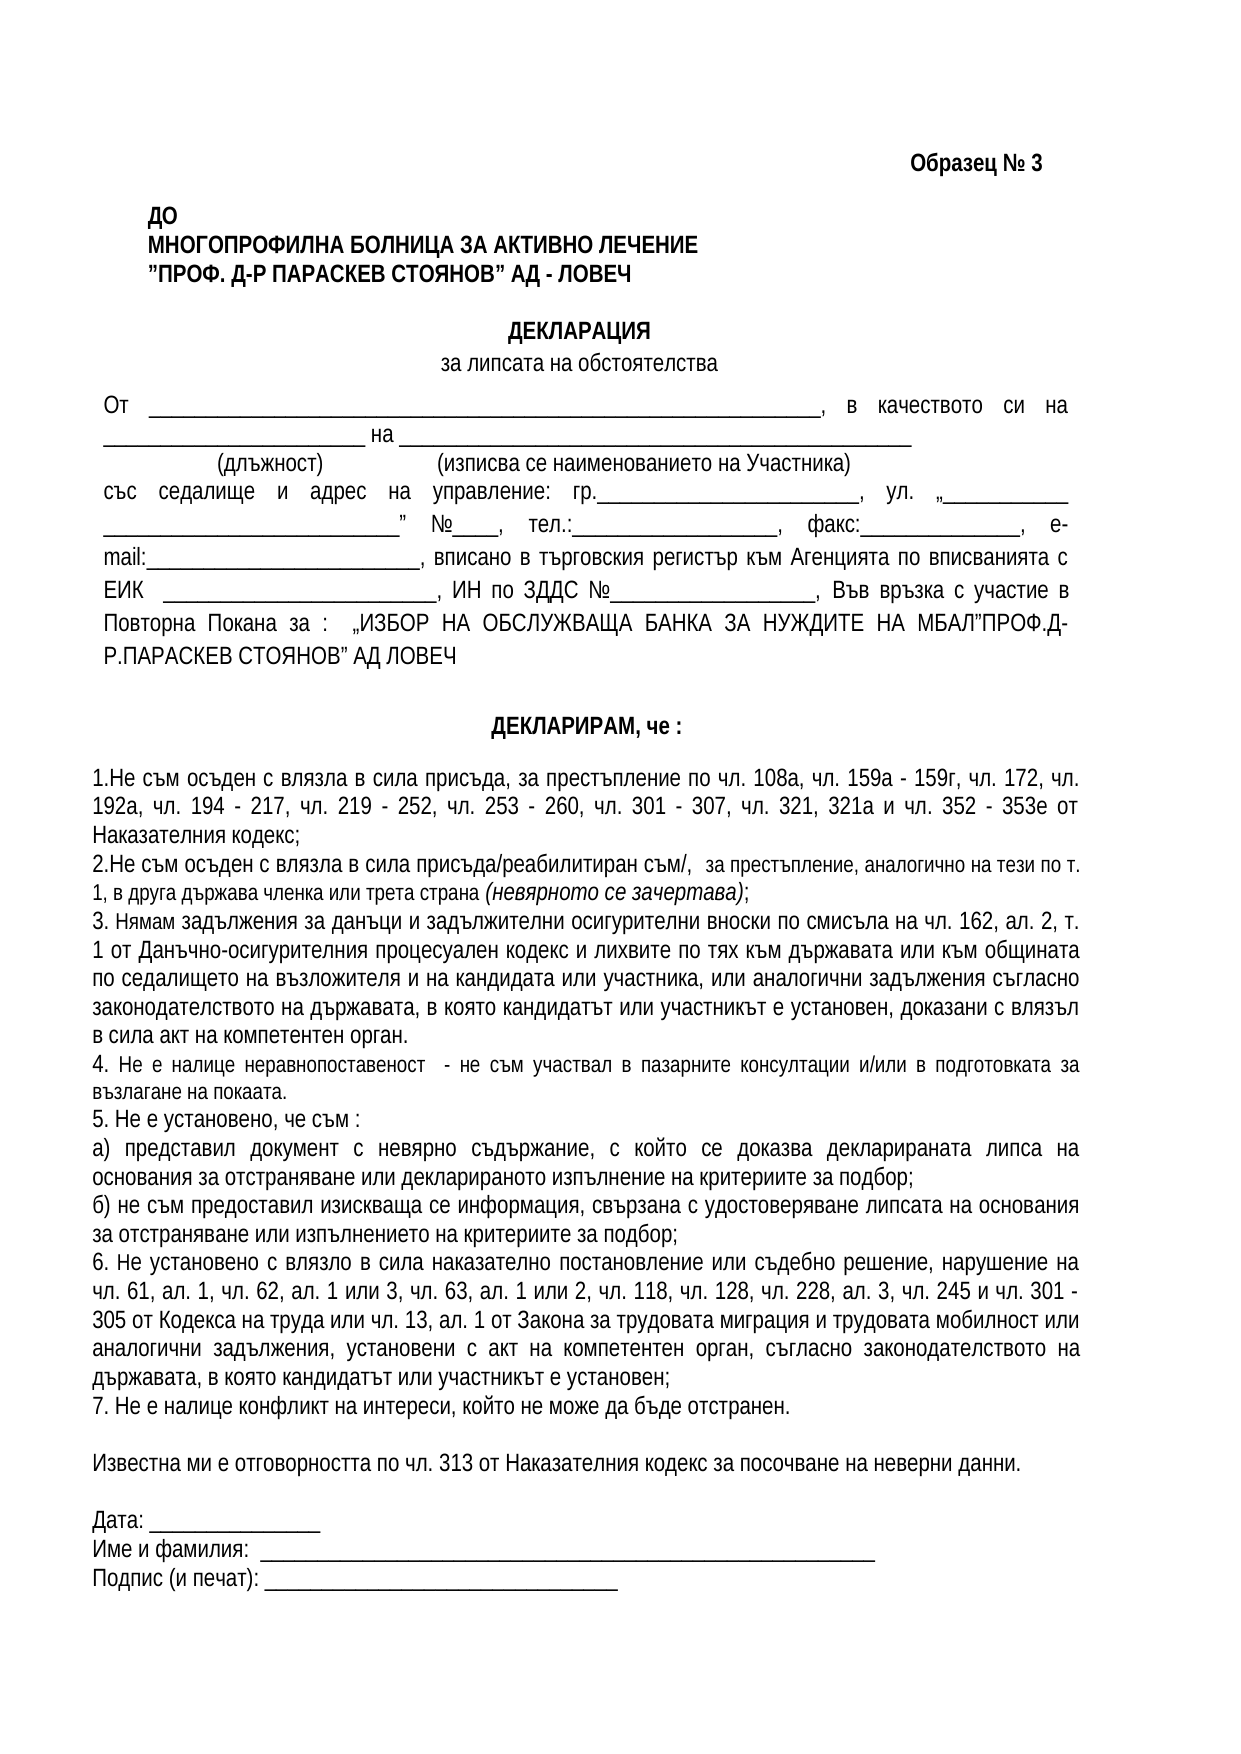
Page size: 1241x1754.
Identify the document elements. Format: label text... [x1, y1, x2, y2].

text Образец № 3 [148, 148, 1043, 176]
table_cell за липсата на обстоятелства [66, 349, 1093, 390]
text ДО [148, 201, 1043, 230]
text ”ПРОФ. Д-Р ПАРАСКЕВ СТОЯНОВ” АД - ЛОВЕЧ [148, 259, 1093, 287]
table_header ДЕКЛАРАЦИЯ [66, 316, 1093, 348]
table_cell [66, 390, 1093, 673]
table_cell ДЕКЛАРИРАМ, че : [66, 673, 1093, 763]
table_cell 1.Не съм осъден с влязла в сила присъда, за престъпление по чл. 108а, чл. 159а - 159г, чл. 172, чл. 192а, чл. 194 - 217, чл. 219 - 252, чл. 253 - 260, чл. 301 - 307, чл. 321, 321а и чл. 352 - 353е от Наказателния кодекс; 2.Не съм осъден с влязла в сила присъда/реабилитиран съм/, за престъпление, аналогично на тези по т. 1, в друга държава членка или трета страна (невярното се зачертава); 3. Нямам задължения за данъци и задължителни осигурителни вноски по смисъла на чл. 162, ал. 2, т. 1 от Данъчно-осигурителния процесуален кодекс и лихвите по тях към държавата или към общината по седалището на възложителя и на кандидата или участника, или аналогични задължения съгласно законодателството на държавата, в която кандидатът или участникът е установен, доказани с влязъл в сила акт на компетентен орган. 4. Не е налице неравнопоставеност - не съм участвал в пазарните консултации и/или в подготовката за възлагане на покаата. 5. Не е установено, че съм : а) представил документ с невярно съдържание, с който се доказва декларираната липса на основания за отстраняване или декларираното изпълнение на критериите за подбор; б) не съм предоставил изискваща се информация, свързана с удостоверяване липсата на основания за отстраняване или изпълнението на критериите за подбор; 6. Не установено с влязло в сила наказателно постановление или съдебно решение, нарушение на чл. 61, ал. 1, чл. 62, ал. 1 или 3, чл. 63, ал. 1 или 2, чл. 118, чл. 128, чл. 228, ал. 3, чл. 245 и чл. 301 - 305 от Кодекса на труда или чл. 13, ал. 1 от Закона за трудовата миграция и трудовата мобилност или аналогични задължения, установени с акт на компетентен орган, съгласно законодателството на държавата, в която кандидатът или участникът е установен; 7. Не е налице конфликт на интереси, който не може да бъде отстранен. Известна ми е отговорността по чл. 313 от Наказателния кодекс за посочване на неверни данни. Дата: _______________ Име и фамилия: ______________________________________________________ Подпис (и печат): _______________________________ [66, 763, 1093, 1646]
text МНОГОПРОФИЛНА БОЛНИЦА ЗА АКТИВНО ЛЕЧЕНИЕ [148, 230, 1043, 259]
